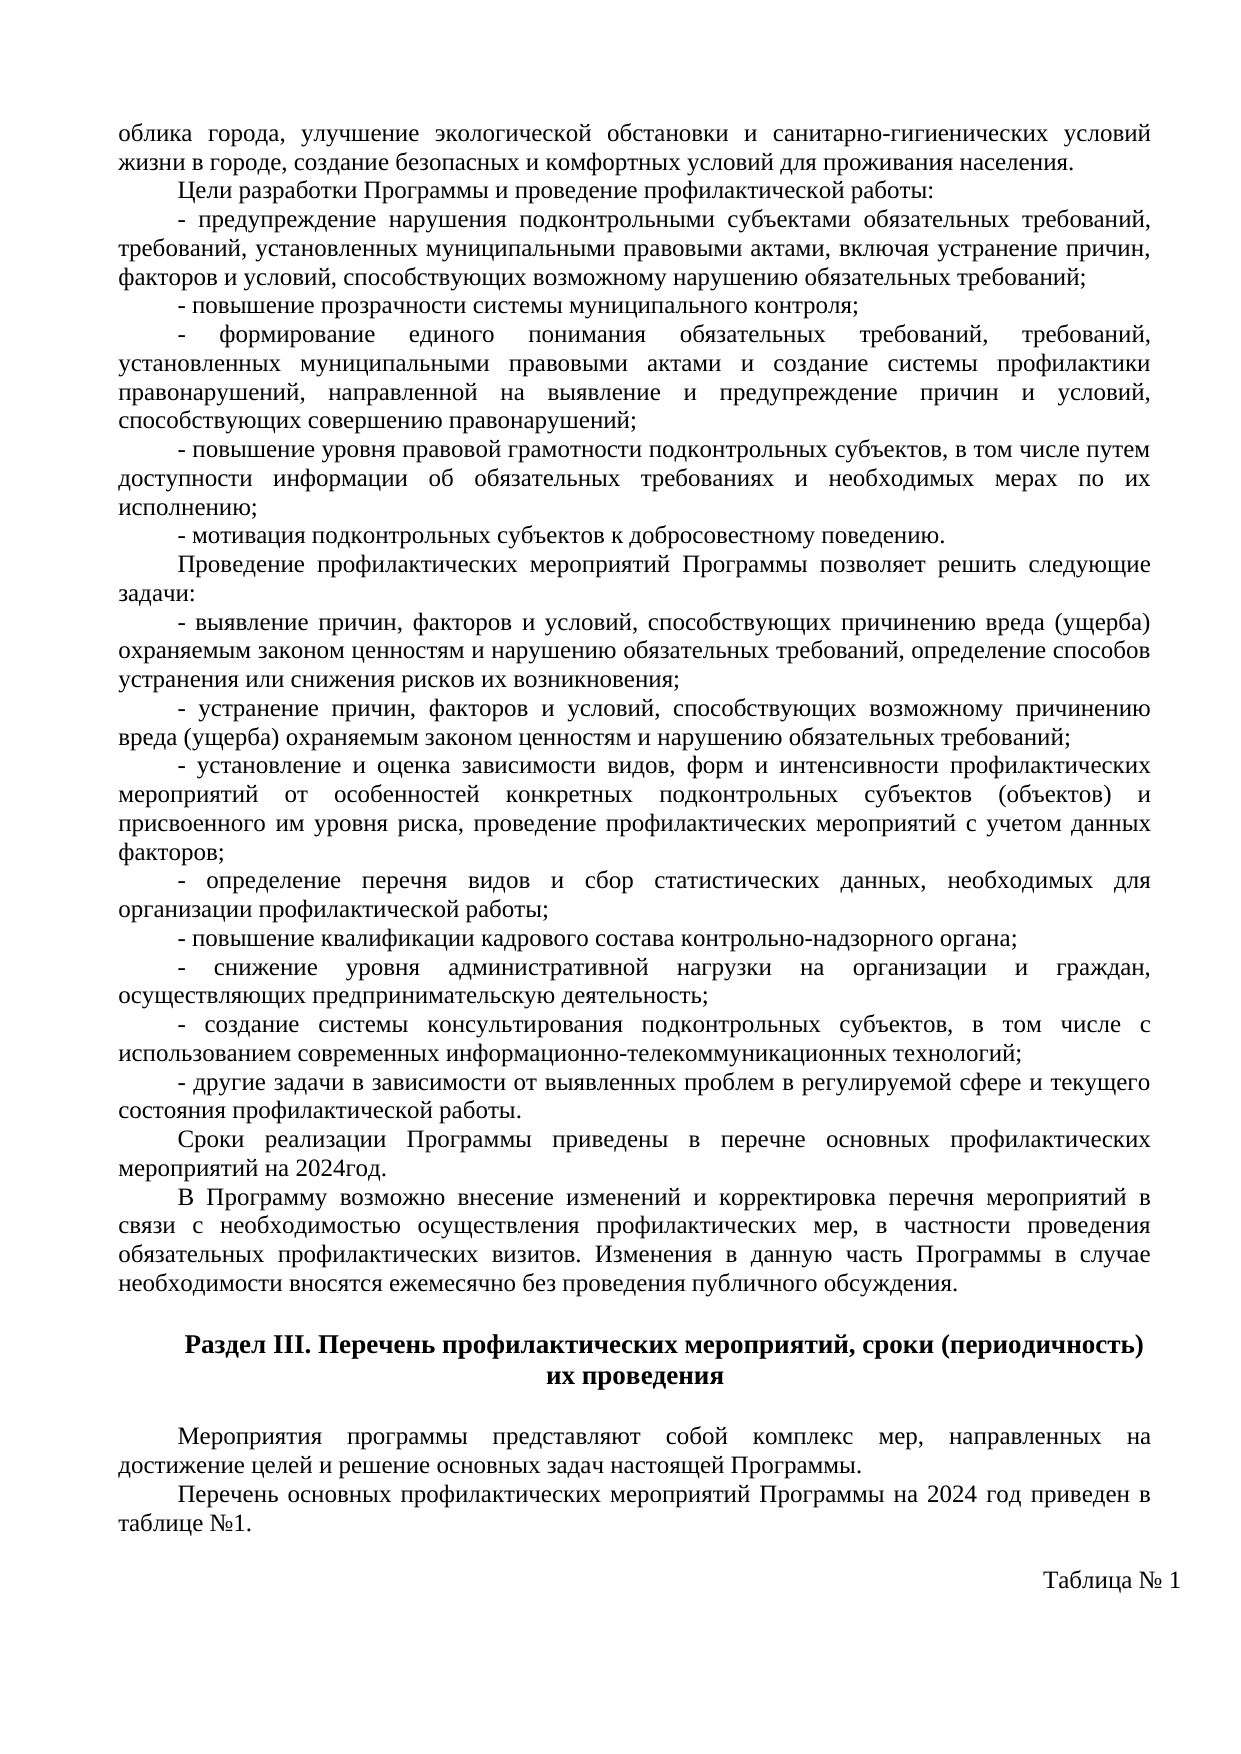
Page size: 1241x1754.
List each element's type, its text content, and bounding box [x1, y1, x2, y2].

text - создание системы консультирования подконтрольных субъектов, в том числе с использованием современных информационно-телекоммуникационных технологий; [118, 1009, 1152, 1067]
text - другие задачи в зависимости от выявленных проблем в регулируемой сфере и текущего состояния профилактической работы. [118, 1067, 1152, 1124]
text - повышение прозрачности системы муниципального контроля; [118, 291, 1152, 319]
text Сроки реализации Программы приведены в перечне основных профилактических мероприятий на 2024год. [118, 1124, 1152, 1182]
text - устранение причин, факторов и условий, способствующих возможному причинению вреда (ущерба) охраняемым законом ценностям и нарушению обязательных требований; [118, 693, 1152, 751]
text Мероприятия программы представляют собой комплекс мер, направленных на достижение целей и решение основных задач настоящей Программы. [118, 1421, 1152, 1479]
text - формирование единого понимания обязательных требований, требований, установленных муниципальными правовыми актами и создание системы профилактики правонарушений, направленной на выявление и предупреждение причин и условий, способствующих совершению правонарушений; [118, 319, 1152, 434]
text - выявление причин, факторов и условий, способствующих причинению вреда (ущерба) охраняемым законом ценностям и нарушению обязательных требований, определение способов устранения или снижения рисков их возникновения; [118, 607, 1152, 693]
text Перечень основных профилактических мероприятий Программы на 2024 год приведен в таблице №1. [118, 1479, 1152, 1536]
text - установление и оценка зависимости видов, форм и интенсивности профилактических мероприятий от особенностей конкретных подконтрольных субъектов (объектов) и присвоенного им уровня риска, проведение профилактических мероприятий с учетом данных факторов; [118, 751, 1152, 866]
text Таблица № 1 [177, 1565, 1181, 1594]
text - повышение квалификации кадрового состава контрольно-надзорного органа; [118, 923, 1152, 952]
text Раздел III. Перечень профилактических мероприятий, сроки (периодичность) их проведения [118, 1328, 1152, 1390]
text - предупреждение нарушения подконтрольными субъектами обязательных требований, требований, установленных муниципальными правовыми актами, включая устранение причин, факторов и условий, способствующих возможному нарушению обязательных требований; [118, 204, 1152, 291]
text - снижение уровня административной нагрузки на организации и граждан, осуществляющих предпринимательскую деятельность; [118, 952, 1152, 1009]
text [118, 118, 1152, 176]
text - повышение уровня правовой грамотности подконтрольных субъектов, в том числе путем доступности информации об обязательных требованиях и необходимых мерах по их исполнению; [118, 434, 1152, 521]
text - определение перечня видов и сбор статистических данных, необходимых для организации профилактической работы; [118, 866, 1152, 923]
text Цели разработки Программы и проведение профилактической работы: [118, 176, 1152, 204]
text В Программу возможно внесение изменений и корректировка перечня мероприятий в связи с необходимостью осуществления профилактических мер, в частности проведения обязательных профилактических визитов. Изменения в данную часть Программы в случае необходимости вносятся ежемесячно без проведения публичного обсуждения. [118, 1182, 1152, 1297]
text - мотивация подконтрольных субъектов к добросовестному поведению. [118, 521, 1152, 549]
text Проведение профилактических мероприятий Программы позволяет решить следующие задачи: [118, 549, 1152, 607]
